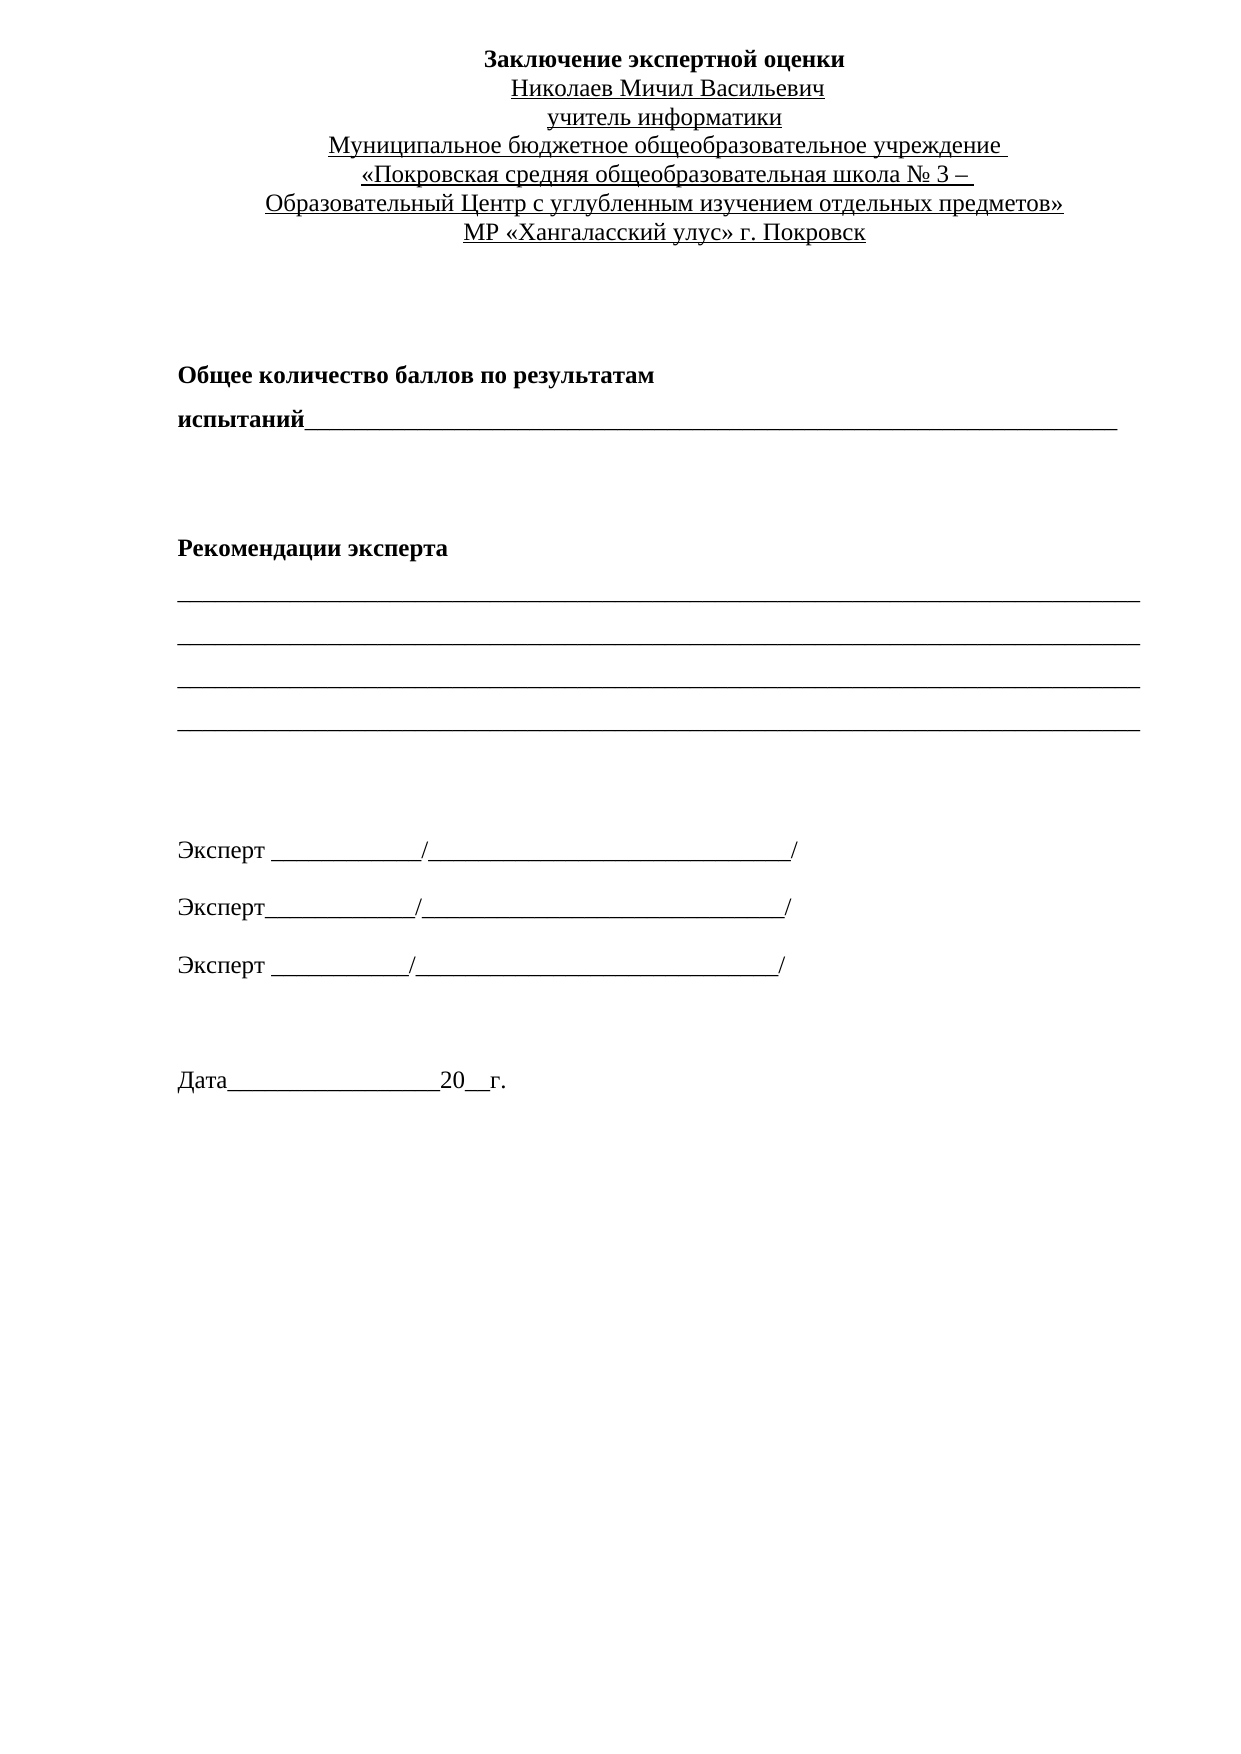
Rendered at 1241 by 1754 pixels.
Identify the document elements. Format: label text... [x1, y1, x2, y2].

text учитель информатики [177, 102, 1152, 131]
text Рекомендации эксперта _____________________________________________________________________________ [177, 533, 1152, 605]
text МР «Хангаласский улус» г. Покровск [177, 217, 1152, 246]
text Николаев Мичил Васильевич [177, 73, 1152, 102]
text Заключение экспертной оценки [177, 44, 1152, 73]
text «Покровская средняя общеобразовательная школа № 3 – [177, 159, 1152, 188]
text _______________________________________________________________________________________________________________________________________________________________________________________________________________________________________ [177, 619, 1152, 734]
text Дата_________________20__г. [177, 1065, 1152, 1094]
text Эксперт ____________/_____________________________/ [177, 835, 1152, 864]
text Муниципальное бюджетное общеобразовательное учреждение [177, 131, 1152, 159]
text Общее количество баллов по результатам испытаний_________________________________________________________________ [177, 361, 1152, 432]
text Эксперт ___________/_____________________________/ [177, 950, 1152, 979]
text Образовательный Центр с углубленным изучением отдельных предметов» [177, 188, 1152, 217]
text Эксперт____________/_____________________________/ [177, 892, 1152, 921]
